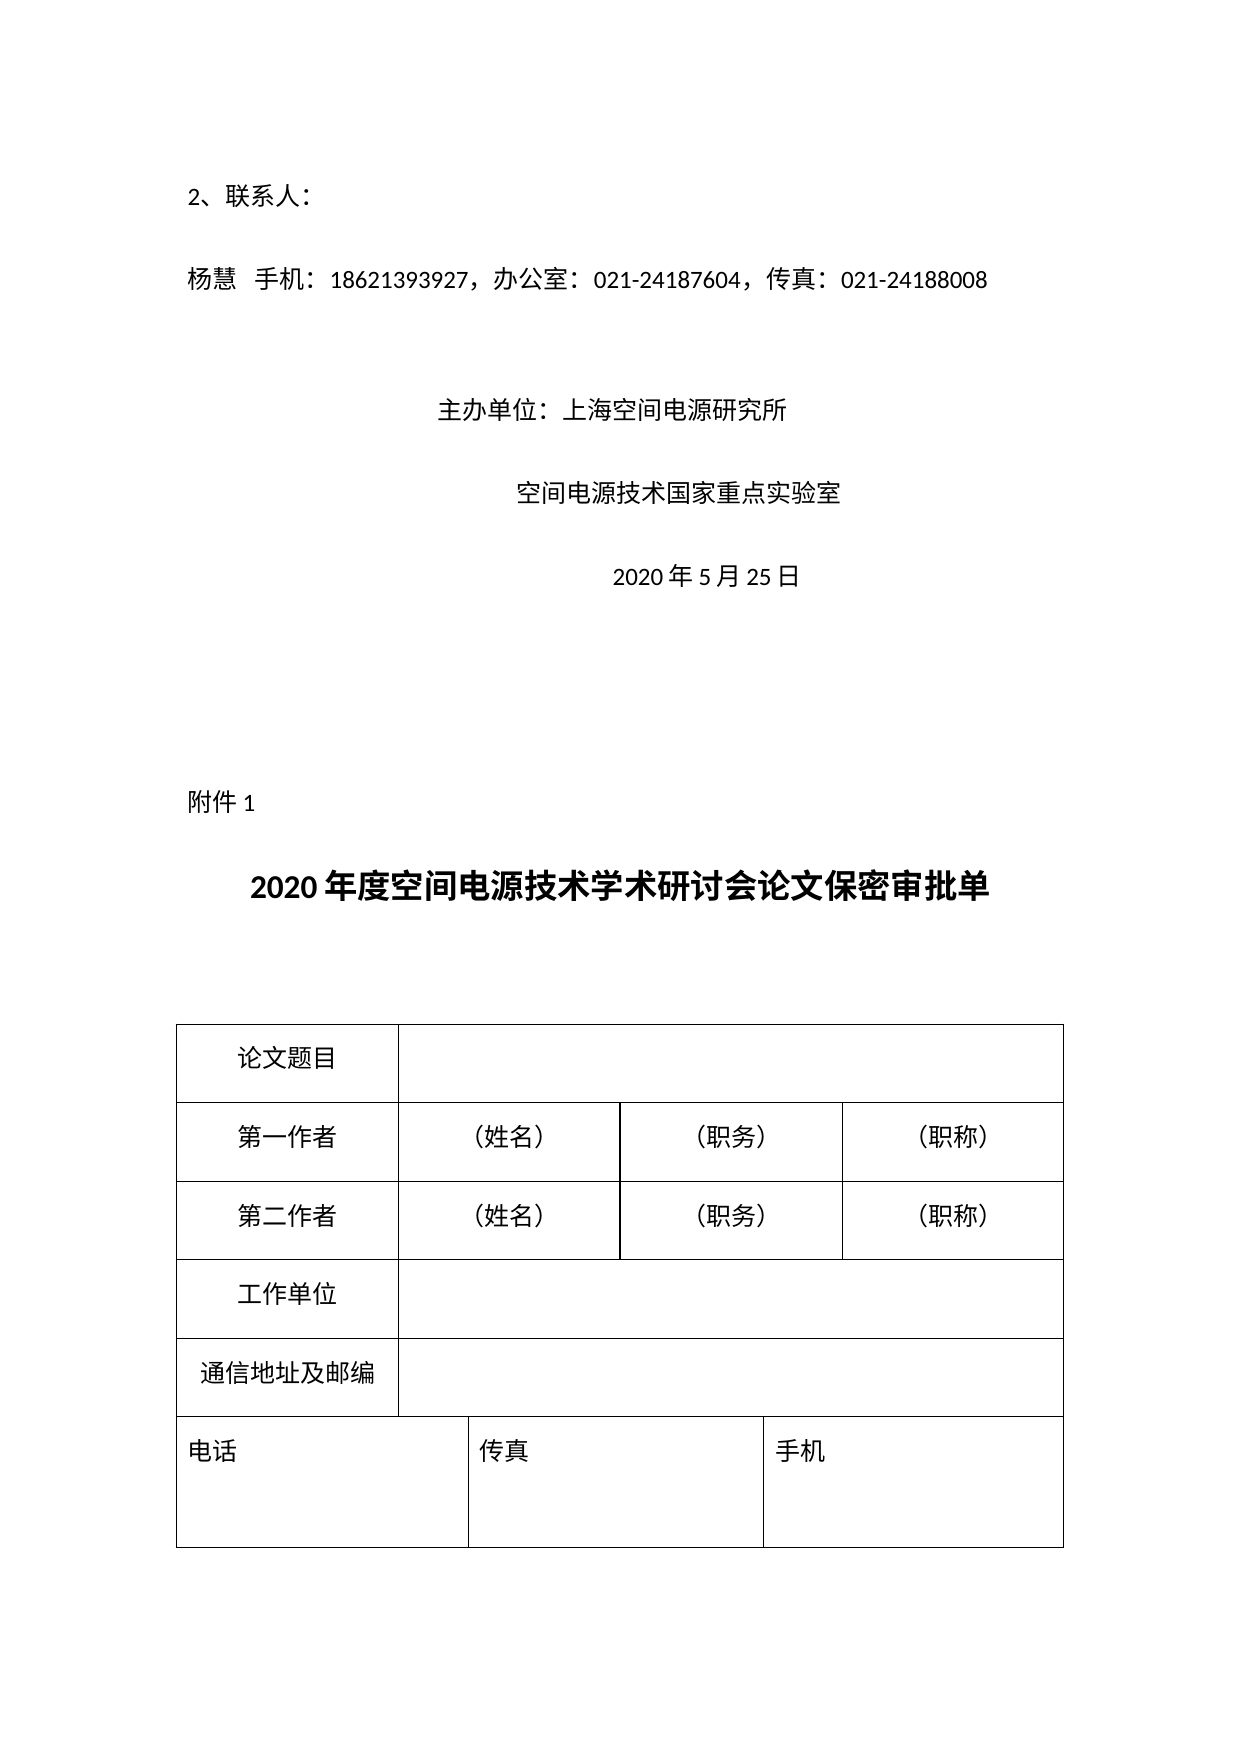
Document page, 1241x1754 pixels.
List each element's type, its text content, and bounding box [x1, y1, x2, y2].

text 2、联系人： [187, 162, 1053, 227]
table_cell [399, 1339, 1063, 1416]
table_header 论文题目 [177, 1025, 398, 1102]
table_cell 第一作者 [177, 1103, 398, 1181]
text 主办单位：上海空间电源研究所 [187, 376, 1003, 441]
table_cell 电话 [177, 1417, 468, 1547]
table_cell （职称） [843, 1182, 1063, 1259]
table_cell （职务） [621, 1182, 842, 1259]
table_cell 通信地址及邮编 [177, 1339, 398, 1416]
text 杨慧 手机：18621393927，办公室：021-24187604，传真：021-24188008 [187, 245, 1053, 310]
table_cell 手机 [764, 1417, 1063, 1547]
text 2020年5月25日 [187, 542, 978, 607]
table_cell [399, 1260, 1063, 1338]
table_cell 传真 [469, 1417, 763, 1547]
table_cell 第二作者 [177, 1182, 398, 1259]
table_cell （职称） [843, 1103, 1063, 1181]
table_cell （姓名） [399, 1103, 619, 1181]
text 2020年度空间电源技术学术研讨会论文保密审批单 [187, 852, 1053, 917]
text 空间电源技术国家重点实验室 [187, 459, 1003, 524]
table_cell （职务） [621, 1103, 842, 1181]
table_cell 工作单位 [177, 1260, 398, 1338]
text 附件1 [187, 768, 1053, 833]
table_header [399, 1025, 1063, 1102]
table_cell （姓名） [399, 1182, 619, 1259]
